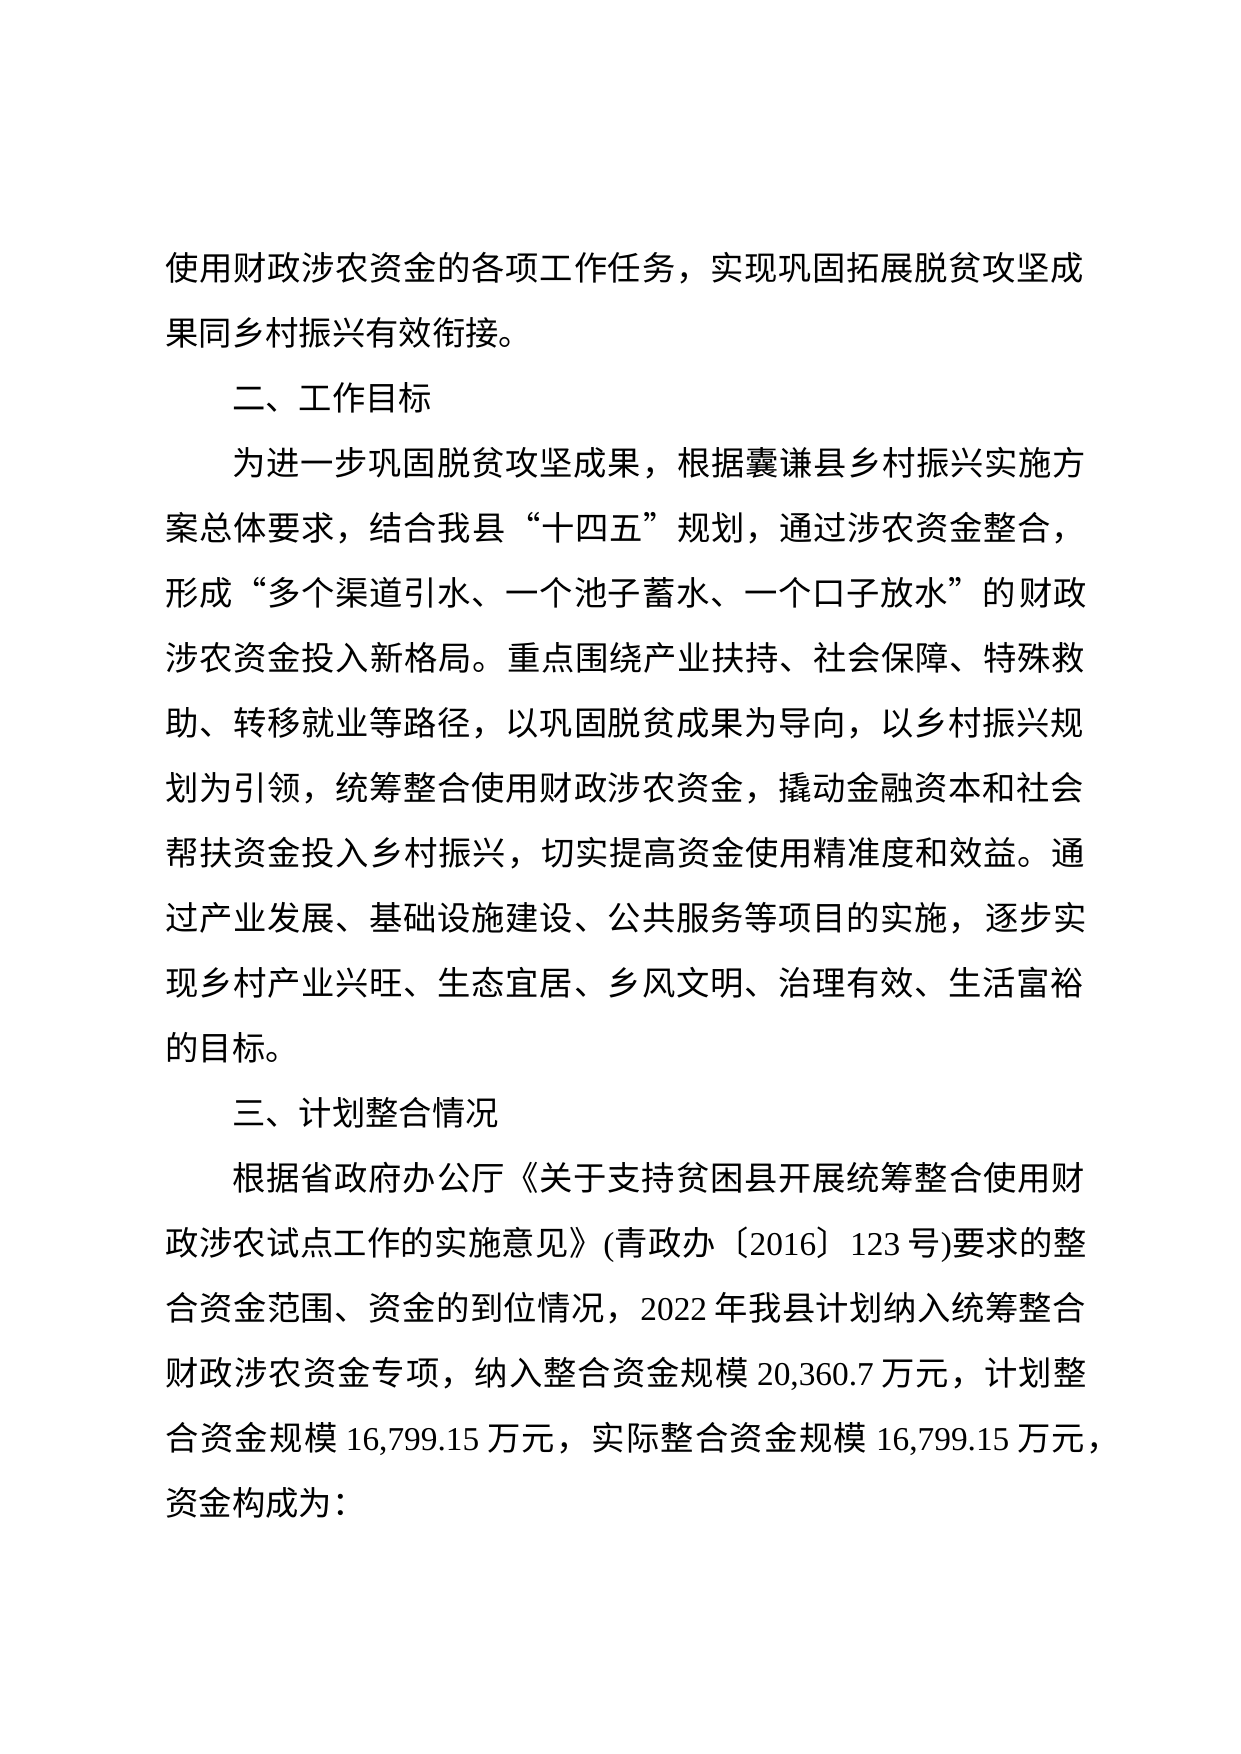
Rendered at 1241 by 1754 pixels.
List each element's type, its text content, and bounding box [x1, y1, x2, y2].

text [165, 233, 1087, 363]
text 为进一步巩固脱贫攻坚成果，根据囊谦县乡村振兴实施方案总体要求，结合我县“十四五”规划，通过涉农资金整合，形成“多个渠道引水、一个池子蓄水、一个口子放水”的财政涉农资金投入新格局。重点围绕产业扶持、社会保障、特殊救助、转移就业等路径，以巩固脱贫成果为导向，以乡村振兴规划为引领，统筹整合使用财政涉农资金，撬动金融资本和社会帮扶资金投入乡村振兴，切实提高资金使用精准度和效益。通过产业发展、基础设施建设、公共服务等项目的实施，逐步实现乡村产业兴旺、生态宜居、乡风文明、治理有效、生活富裕的目标。 [165, 428, 1087, 1078]
text 根据省政府办公厅《关于支持贫困县开展统筹整合使用财政涉农试点工作的实施意见》(青政办〔2016〕123号)要求的整合资金范围、资金的到位情况，2022年我县计划纳入统筹整合财政涉农资金专项，纳入整合资金规模20,360.7万元，计划整合资金规模16,799.15万元，实际整合资金规模16,799.15万元，资金构成为： [165, 1143, 1087, 1533]
text 三、计划整合情况 [165, 1078, 1087, 1143]
text 二、工作目标 [165, 363, 1087, 428]
